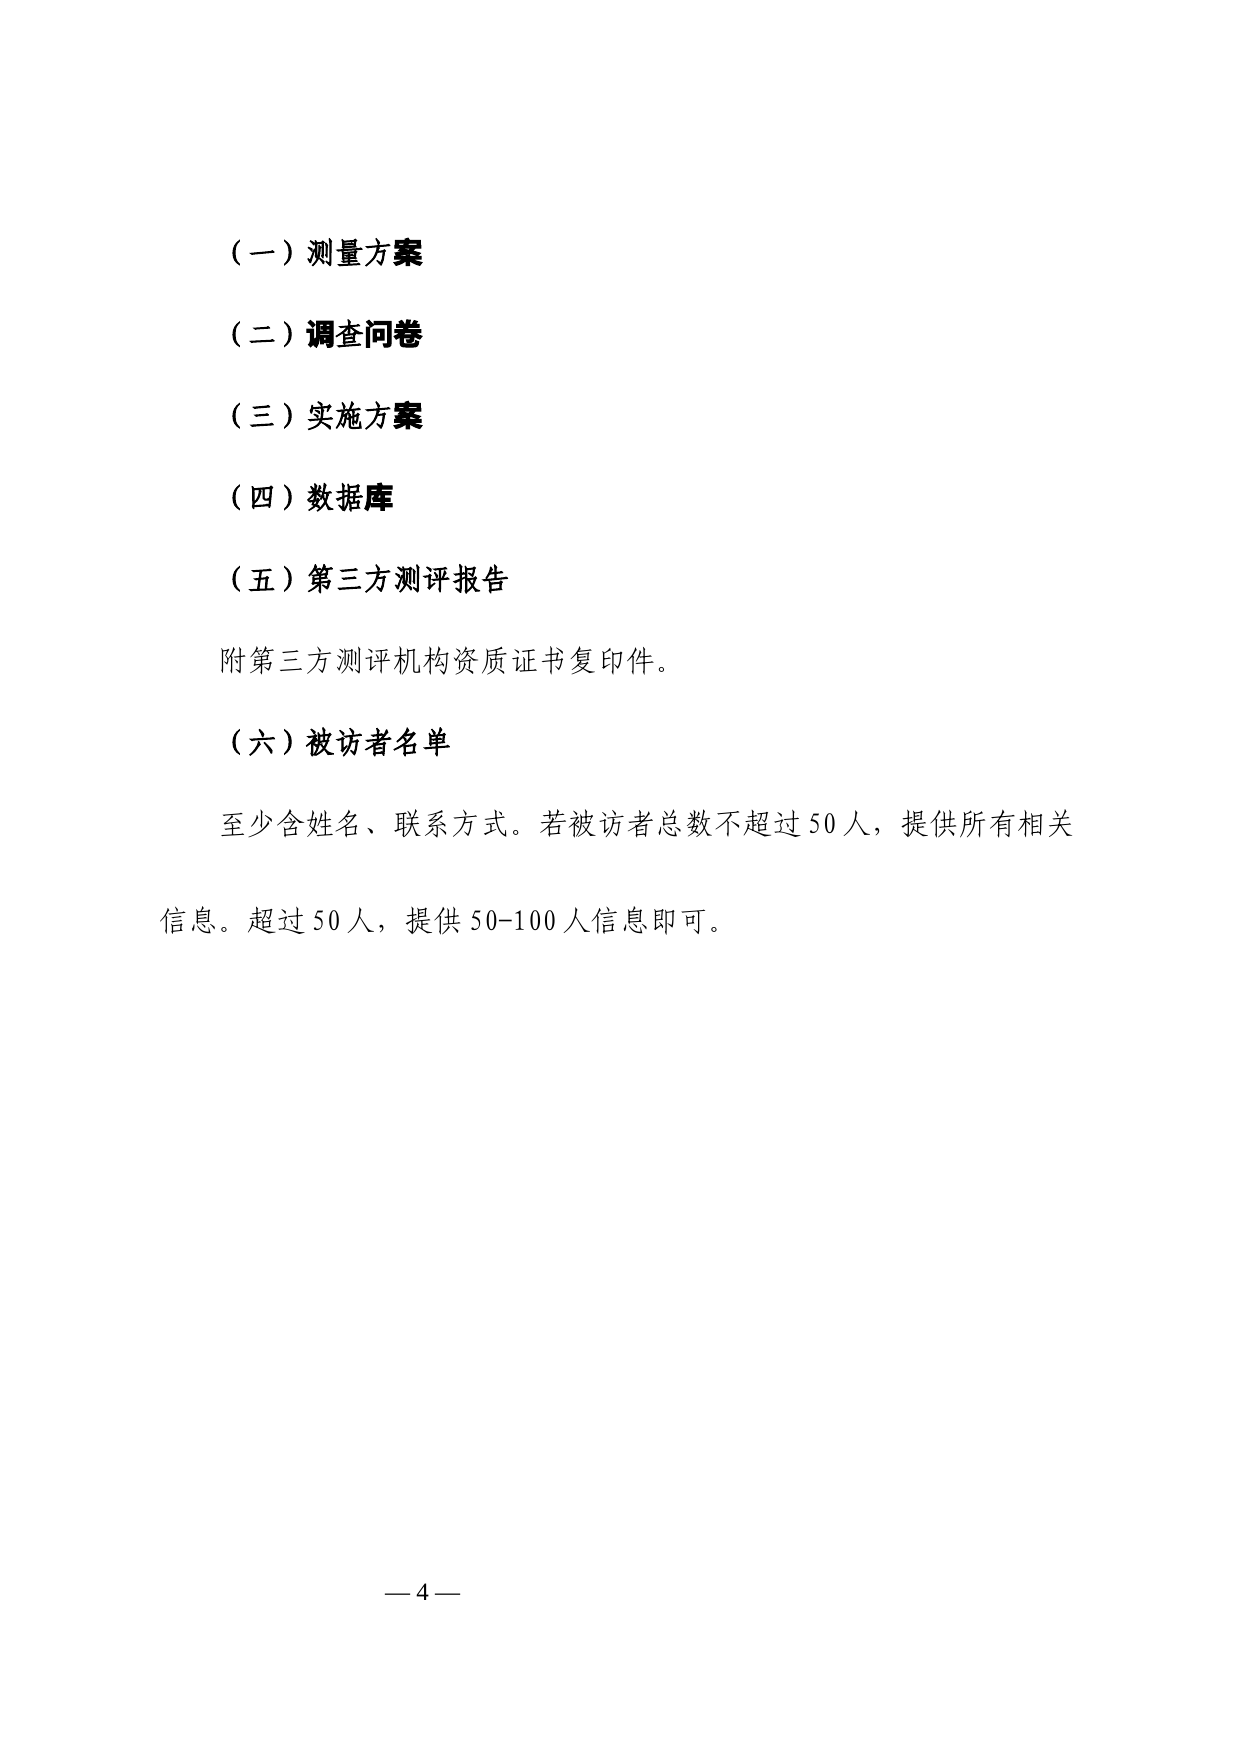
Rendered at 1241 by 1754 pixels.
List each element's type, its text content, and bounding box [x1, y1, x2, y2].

text （三）实施方案 [159, 381, 1081, 446]
text （二）调查问卷 [159, 300, 1081, 365]
text （五）第三方测评报告 [159, 544, 1081, 609]
text 至少含姓名、联系方式。若被访者总数不超过50人，提供所有相关信息。超过50人，提供50-100人信息即可。 [159, 789, 1081, 952]
text （六）被访者名单 [159, 707, 1081, 772]
text （一）测量方案 [159, 218, 1081, 283]
text （四）数据库 [159, 463, 1081, 528]
text 附第三方测评机构资质证书复印件。 [159, 626, 1081, 691]
